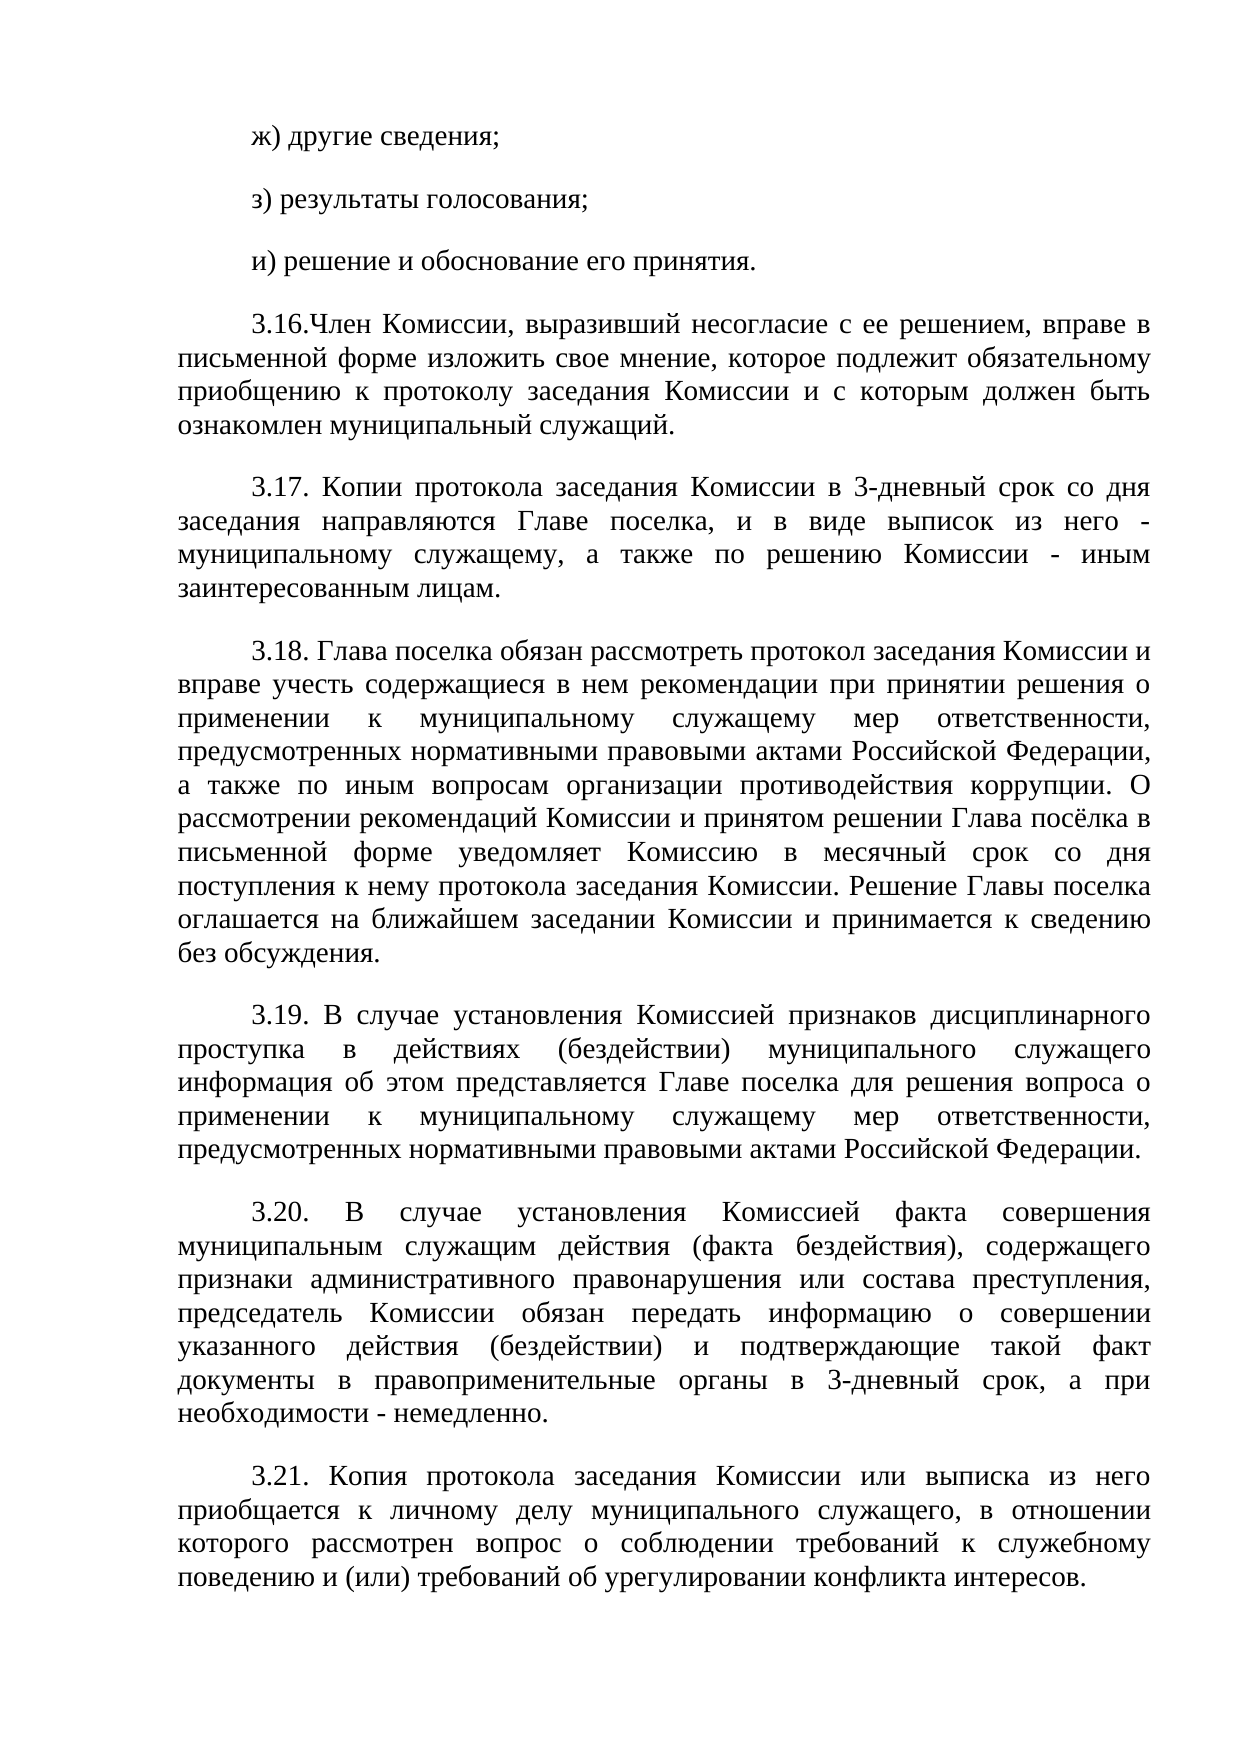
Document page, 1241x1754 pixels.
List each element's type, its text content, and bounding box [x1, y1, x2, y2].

text 3.18. Глава поселка обязан рассмотреть протокол заседания Комиссии и вправе учесть содержащиеся в нем рекомендации при принятии решения о применении к муниципальному служащему мер ответственности, предусмотренных нормативными правовыми актами Российской Федерации, а также по иным вопросам организации противодействия коррупции. О рассмотрении рекомендаций Комиссии и принятом решении Глава посёлка в письменной форме уведомляет Комиссию в месячный срок со дня поступления к нему протокола заседания Комиссии. Решение Главы поселка оглашается на ближайшем заседании Комиссии и принимается к сведению без обсуждения. [177, 633, 1152, 968]
text 3.17. Копии протокола заседания Комиссии в 3-дневный срок со дня заседания направляются Главе поселка, и в виде выписок из него - муниципальному служащему, а также по решению Комиссии - иным заинтересованным лицам. [177, 469, 1152, 604]
text 3.16.Член Комиссии, выразивший несогласие с ее решением, вправе в письменной форме изложить свое мнение, которое подлежит обязательному приобщению к протоколу заседания Комиссии и с которым должен быть ознакомлен муниципальный служащий. [177, 306, 1152, 440]
text з) результаты голосования; [177, 181, 1152, 214]
text и) решение и обоснование его принятия. [177, 243, 1152, 277]
text 3.20. В случае установления Комиссией факта совершения муниципальным служащим действия (факта бездействия), содержащего признаки административного правонарушения или состава преступления, председатель Комиссии обязан передать информацию о совершении указанного действия (бездействии) и подтверждающие такой факт документы в правоприменительные органы в 3-дневный срок, а при необходимости - немедленно. [177, 1194, 1152, 1429]
text ж) другие сведения; [177, 118, 1152, 152]
text 3.21. Копия протокола заседания Комиссии или выписка из него приобщается к личному делу муниципального служащего, в отношении которого рассмотрен вопрос о соблюдении требований к служебному поведению и (или) требований об урегулировании конфликта интересов. [177, 1458, 1152, 1592]
text 3.19. В случае установления Комиссией признаков дисциплинарного проступка в действиях (бездействии) муниципального служащего информация об этом представляется Главе поселка для решения вопроса о применении к муниципальному служащему мер ответственности, предусмотренных нормативными правовыми актами Российской Федерации. [177, 997, 1152, 1165]
